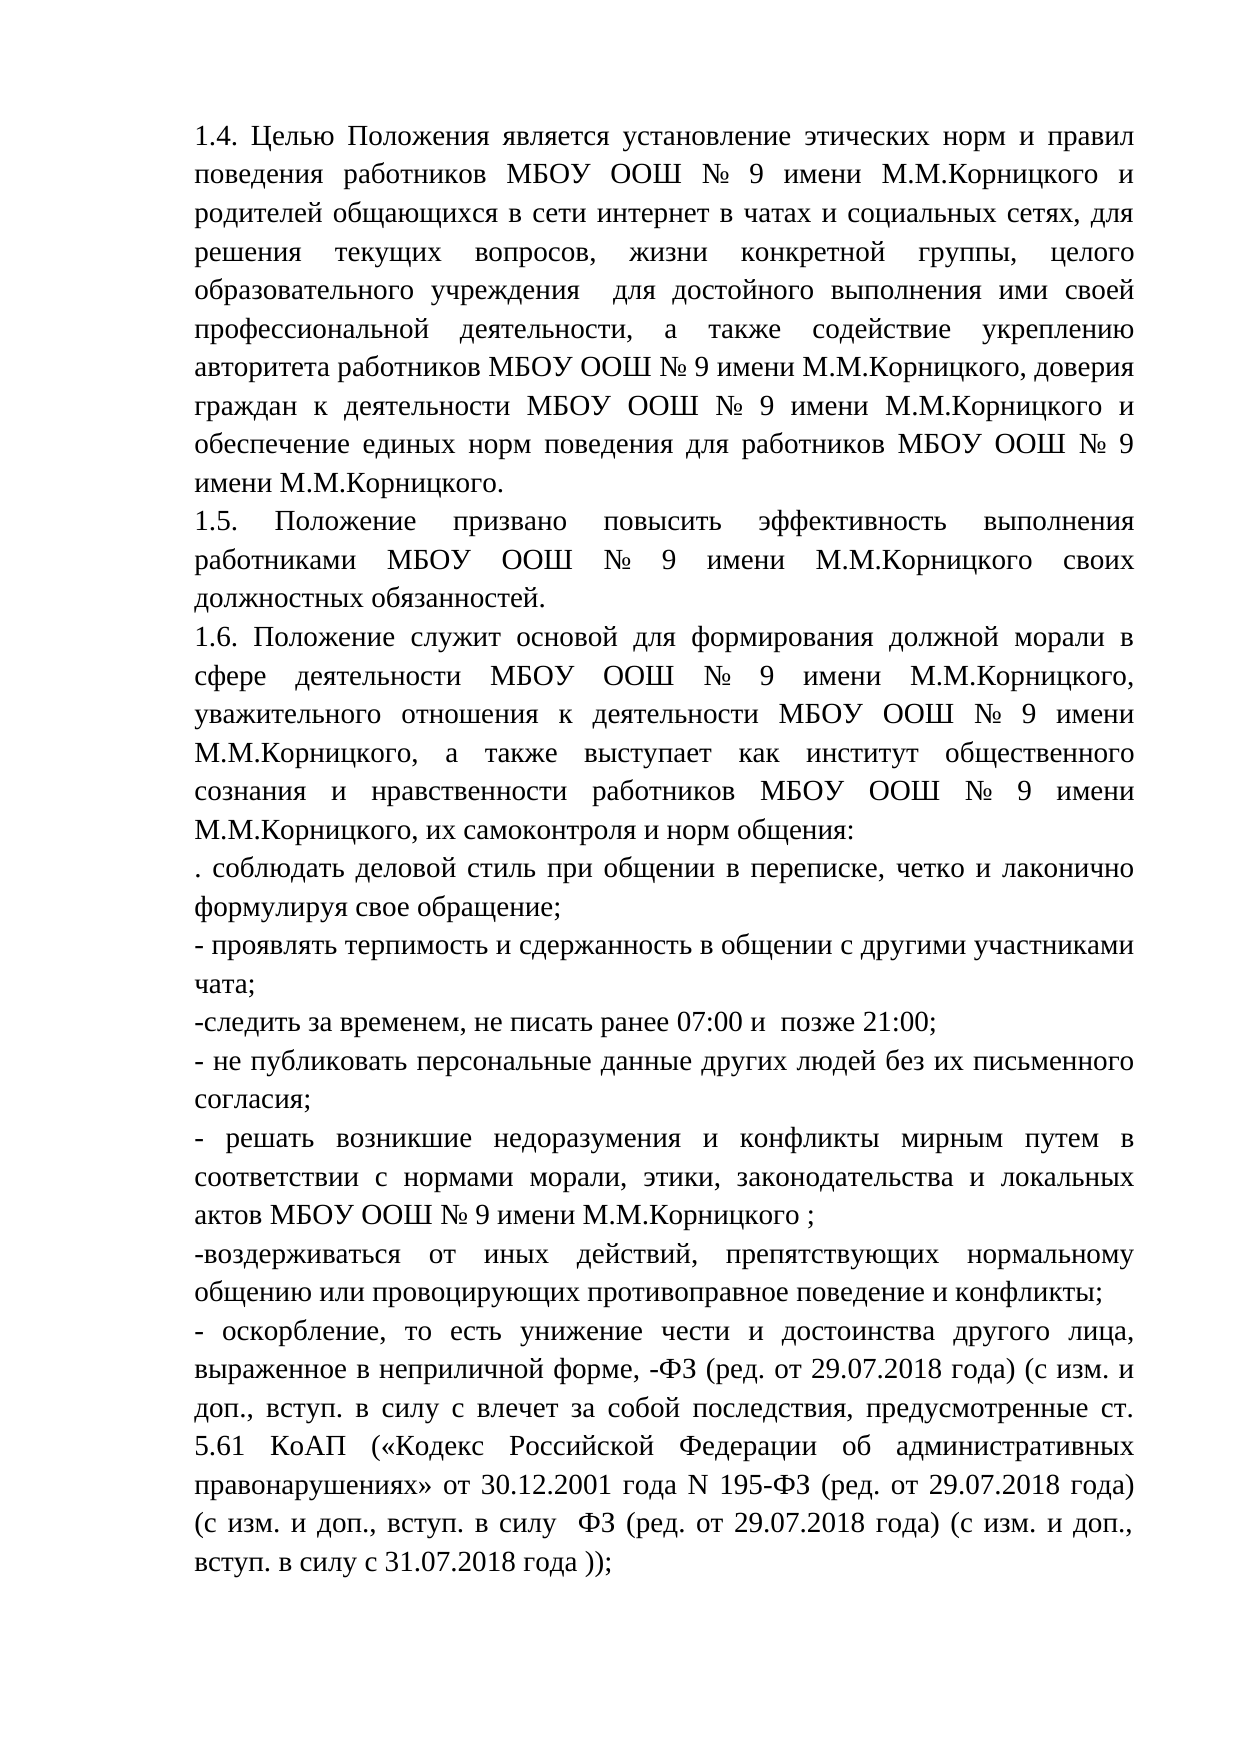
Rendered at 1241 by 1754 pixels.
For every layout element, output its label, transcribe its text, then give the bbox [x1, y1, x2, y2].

text - решать возникшие недоразумения и конфликты мирным путем в соответствии с нормами морали, этики, законодательства и локальных актов МБОУ ООШ № 9 имени М.М.Корницкого ; [194, 1120, 1135, 1231]
text - не публиковать персональные данные других людей без их письменного согласия; [194, 1043, 1135, 1115]
text - проявлять терпимость и сдержанность в общении с другими участниками чата; [194, 927, 1135, 999]
text 1.4. Целью Положения является установление этических норм и правил поведения работников МБОУ ООШ № 9 имени М.М.Корницкого и родителей общающихся в сети интернет в чатах и социальных сетях, для решения текущих вопросов, жизни конкретной группы, целого образовательного учреждения для достойного выполнения ими своей профессиональной деятельности, а также содействие укреплению авторитета работников МБОУ ООШ № 9 имени М.М.Корницкого, доверия граждан к деятельности МБОУ ООШ № 9 имени М.М.Корницкого и обеспечение единых норм поведения для работников МБОУ ООШ № 9 имени М.М.Корницкого. [194, 118, 1135, 498]
text - оскорбление, то есть унижение чести и достоинства другого лица, выраженное в неприличной форме, -ФЗ (ред. от 29.07.2018 года) (с изм. и доп., вступ. в силу с влечет за собой последствия, предусмотренные ст. 5.61 КоАП («Кодекс Российской Федерации об административных правонарушениях» от 30.12.2001 года N 195-ФЗ (ред. от 29.07.2018 года) (с изм. и доп., вступ. в силу ФЗ (ред. от 29.07.2018 года) (с изм. и доп., вступ. в силу с 31.07.2018 года )); [194, 1313, 1135, 1578]
text -воздерживаться от иных действий, препятствующих нормальному общению или провоцирующих противоправное поведение и конфликты; [194, 1236, 1135, 1308]
text . соблюдать деловой стиль при общении в переписке, четко и лаконично формулируя свое обращение; [194, 850, 1135, 922]
text 1.6. Положение служит основой для формирования должной морали в сфере деятельности МБОУ ООШ № 9 имени М.М.Корницкого, уважительного отношения к деятельности МБОУ ООШ № 9 имени М.М.Корницкого, а также выступает как институт общественного сознания и нравственности работников МБОУ ООШ № 9 имени М.М.Корницкого, их самоконтроля и норм общения: [194, 619, 1135, 845]
text -следить за временем, не писать ранее 07:00 и позже 21:00; [194, 1004, 1135, 1038]
text 1.5. Положение призвано повысить эффективность выполнения работниками МБОУ ООШ № 9 имени М.М.Корницкого своих должностных обязанностей. [194, 503, 1135, 614]
